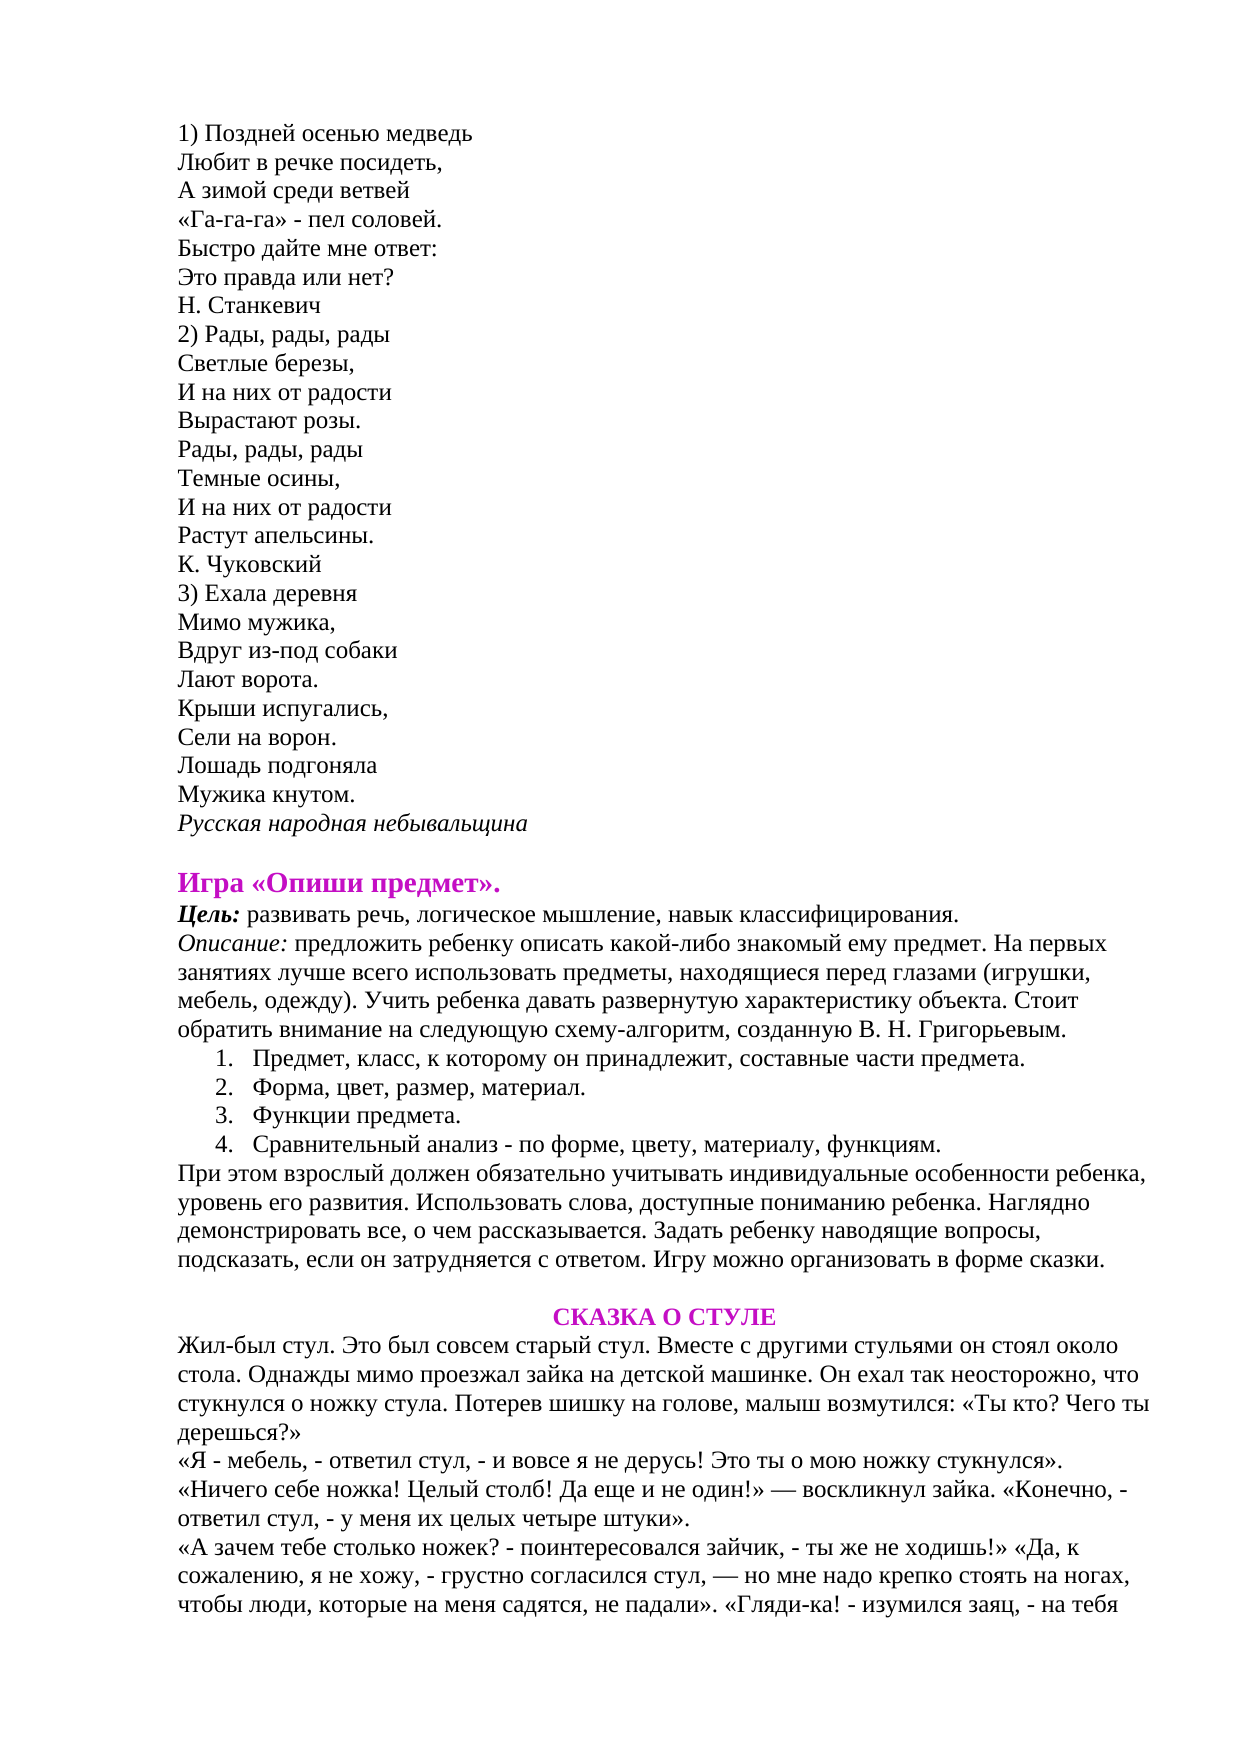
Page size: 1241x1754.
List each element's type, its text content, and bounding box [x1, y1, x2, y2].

text «Га-га-га» - пел соловей. [177, 204, 1152, 233]
list Предмет, класс, к которому он принадлежит, составные части предмета. [215, 1043, 1152, 1072]
list Форма, цвет, размер, материал. [215, 1072, 1152, 1100]
text 2) Рады, рады, рады [177, 319, 1152, 348]
text 3) Ехала деревня [177, 578, 1152, 607]
text Мужика кнутом. [177, 779, 1152, 808]
text Светлые березы, [177, 348, 1152, 377]
text Описание: предложить ребенку описать какой-либо знакомый ему предмет. На первых занятиях лучше всего использовать предметы, находящиеся перед глазами (игрушки, мебель, одежду). Учить ребенка давать развернутую характеристику объекта. Стоит обратить внимание на следующую схему-алгоритм, созданную В. Н. Григорьевым. [177, 928, 1152, 1043]
text Н. Станкевич [177, 291, 1152, 319]
text 1) Поздней осенью медведь [177, 118, 1152, 147]
text И на них от радости [177, 377, 1152, 406]
text Игра «Опиши предмет». [177, 866, 1152, 899]
text Мимо мужика, [177, 607, 1152, 636]
text СКАЗКА О СТУЛЕ [177, 1302, 1152, 1330]
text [177, 1532, 1152, 1618]
text Рады, рады, рады [177, 434, 1152, 463]
text При этом взрослый должен обязательно учитывать индивидуальные особенности ребенка, уровень его развития. Использовать слова, доступные пониманию ребенка. Наглядно демонстрировать все, о чем рассказывается. Задать ребенку наводящие вопросы, подсказать, если он затрудняется с ответом. Игру можно организовать в форме сказки. [177, 1158, 1152, 1273]
text Лошадь подгоняла [177, 751, 1152, 779]
text Сели на ворон. [177, 722, 1152, 751]
text Любит в речке посидеть, [177, 147, 1152, 176]
text Лают ворота. [177, 664, 1152, 693]
text Вырастают розы. [177, 406, 1152, 434]
text Вдруг из-под собаки [177, 636, 1152, 664]
text Крыши испугались, [177, 693, 1152, 722]
text Жил-был стул. Это был совсем старый стул. Вместе с другими стульями он стоял около стола. Однажды мимо проезжал зайка на детской машинке. Он ехал так неосторожно, что стукнулся о ножку стула. Потерев шишку на голове, малыш возмутился: «Ты кто? Чего ты дерешься?» [177, 1330, 1152, 1445]
text Растут апельсины. [177, 521, 1152, 549]
text И на них от радости [177, 492, 1152, 521]
text Цель: развивать речь, логическое мышление, навык классифицирования. [177, 899, 1152, 928]
text К. Чуковский [177, 549, 1152, 578]
text Это правда или нет? [177, 262, 1152, 291]
text А зимой среди ветвей [177, 176, 1152, 204]
list Функции предмета. [215, 1100, 1152, 1129]
text «Я - мебель, - ответил стул, - и вовсе я не дерусь! Это ты о мою ножку стукнулся». «Ничего себе ножка! Целый столб! Да еще и не один!» — воскликнул зайка. «Конечно, - ответил стул, - у меня их целых четыре штуки». [177, 1445, 1152, 1532]
text Темные осины, [177, 463, 1152, 492]
text Быстро дайте мне ответ: [177, 233, 1152, 262]
text Русская народная небывальщина [177, 808, 1152, 837]
list Сравнительный анализ - по форме, цвету, материалу, функциям. [215, 1129, 1152, 1158]
